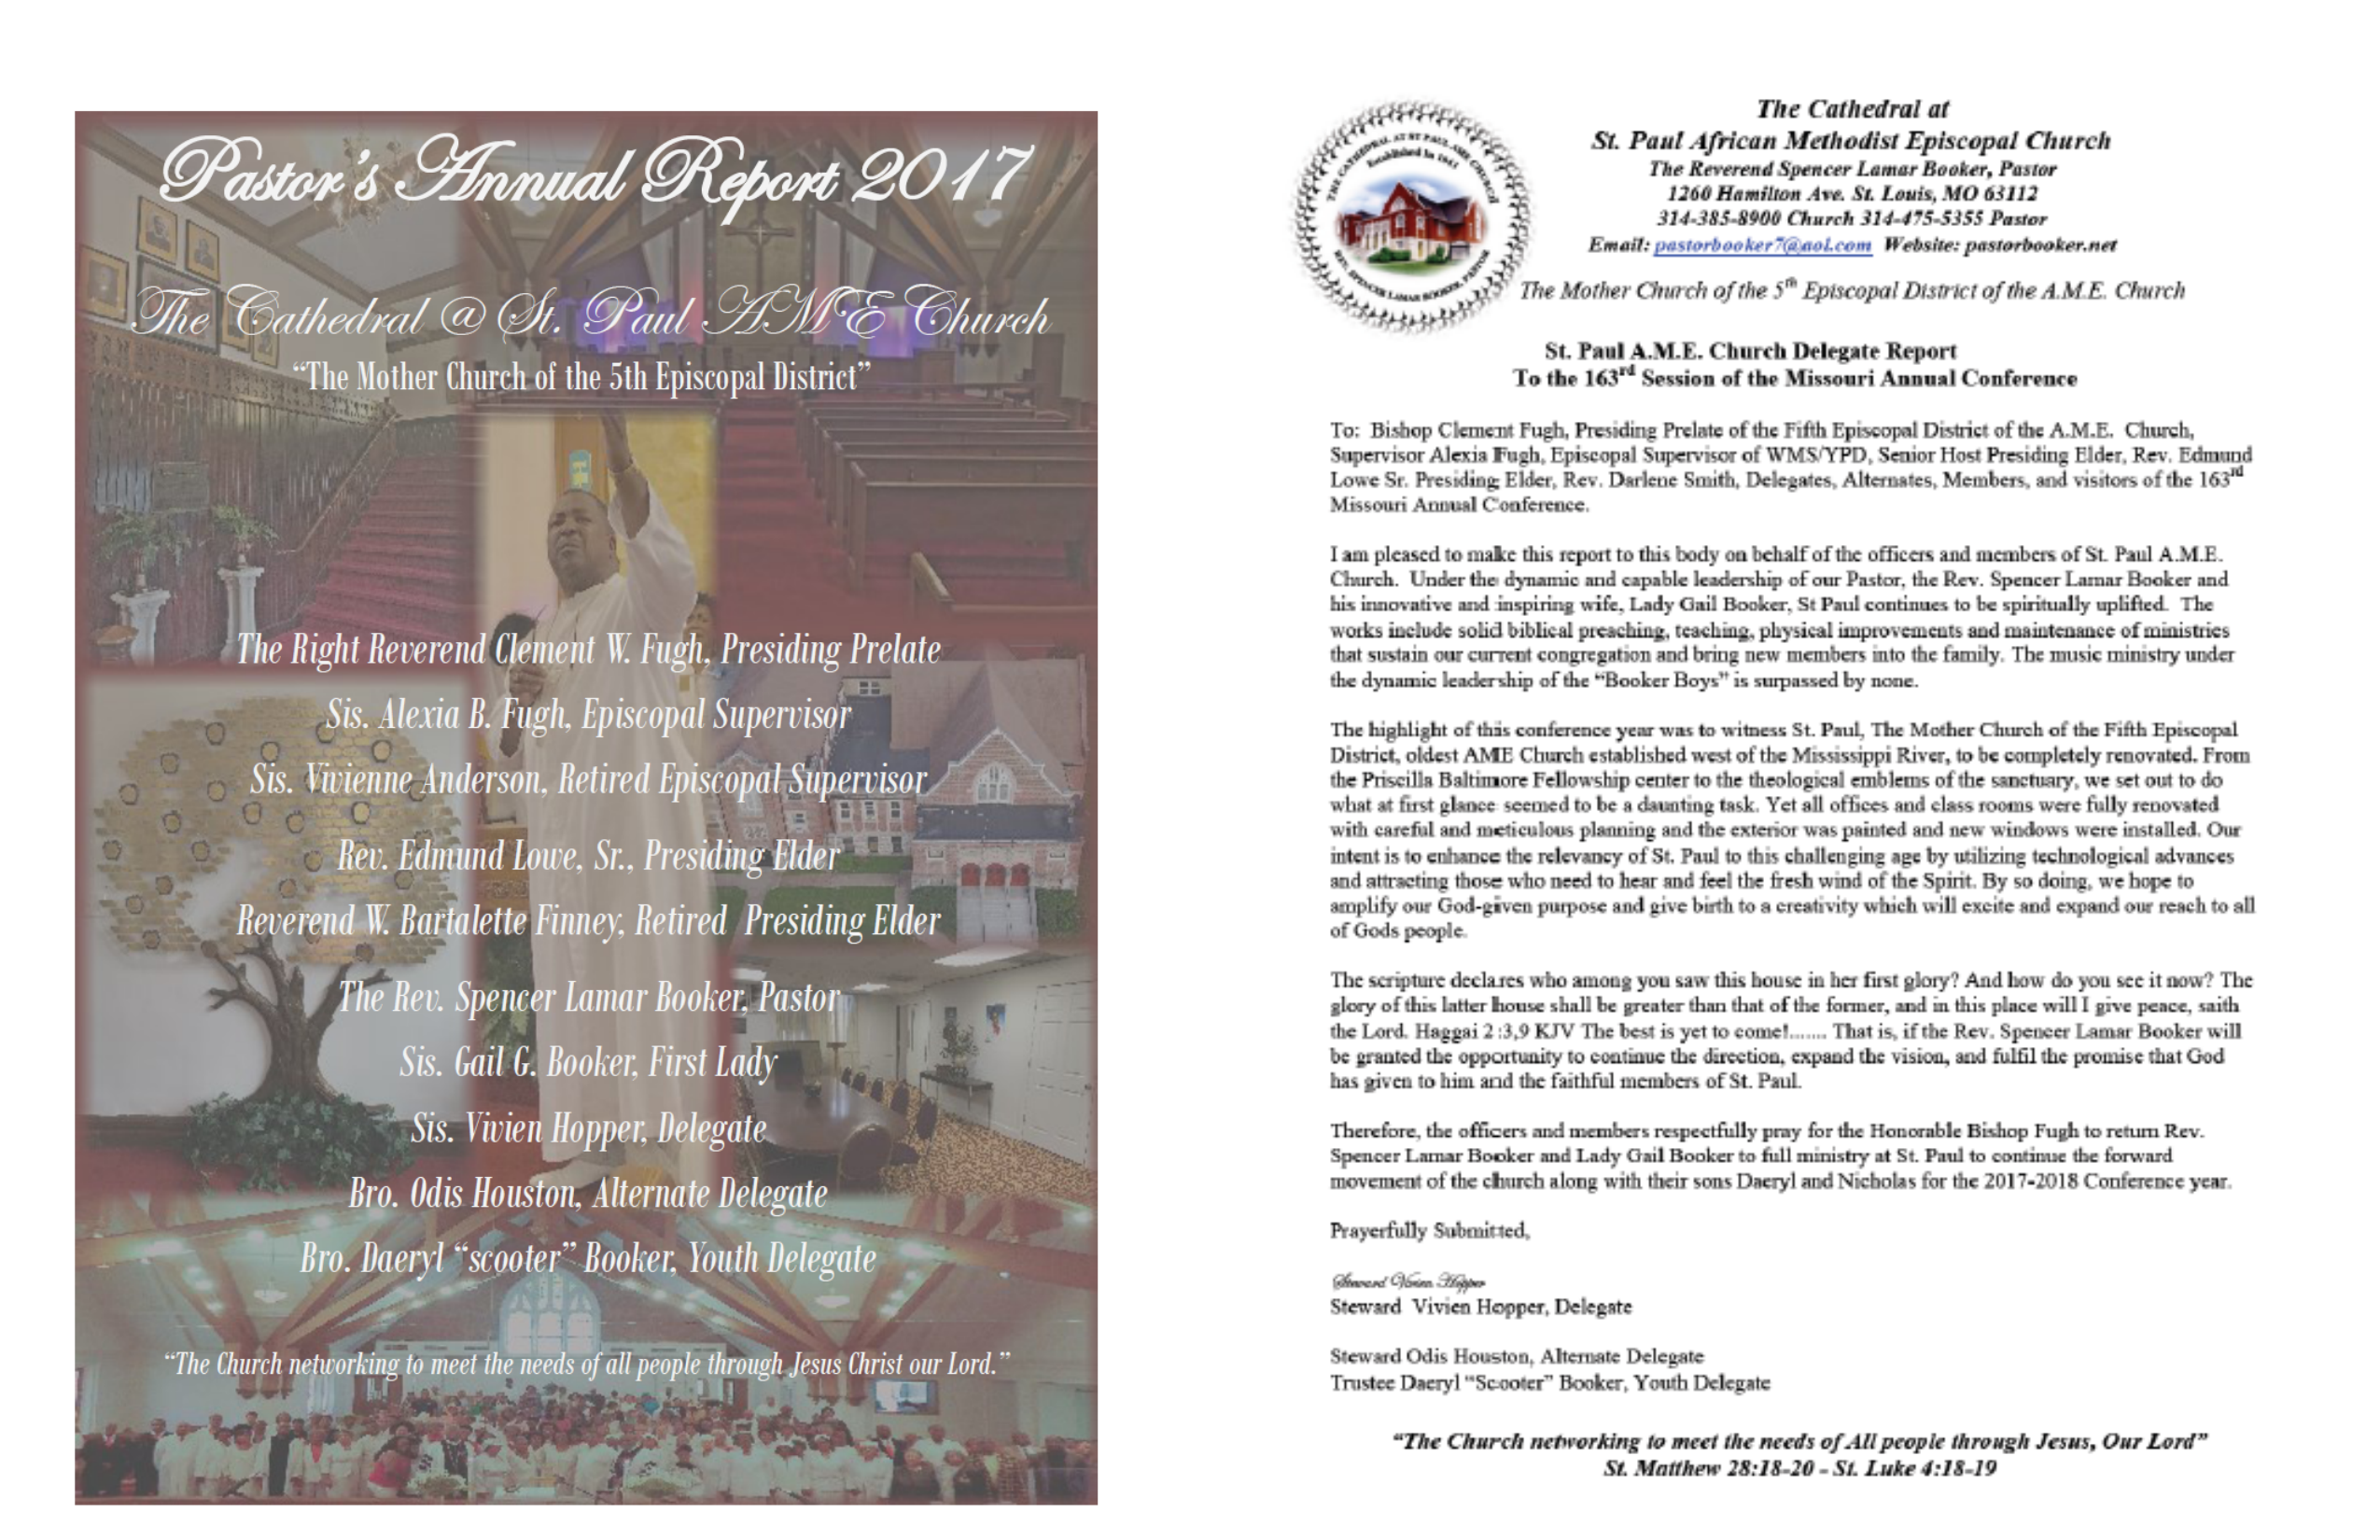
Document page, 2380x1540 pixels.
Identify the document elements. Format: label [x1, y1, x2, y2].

picture [1255, 72, 2302, 1494]
